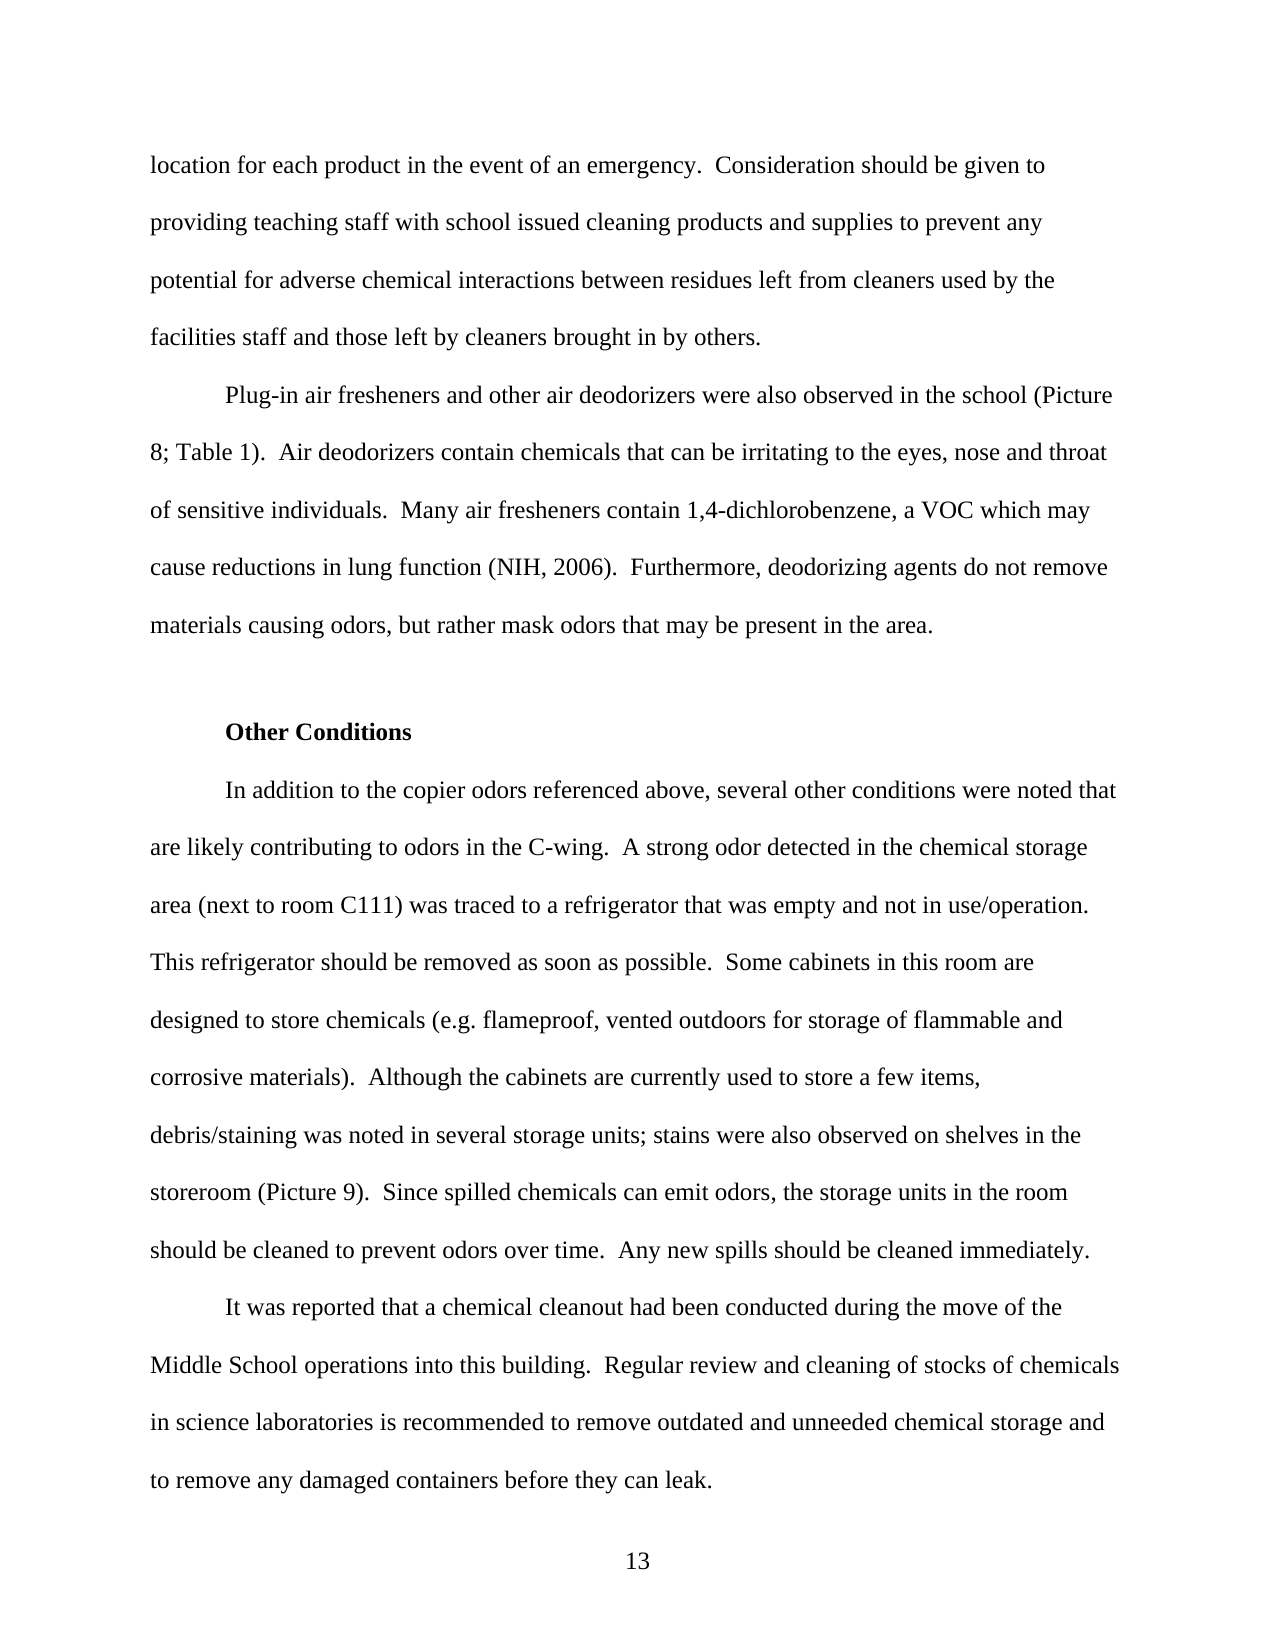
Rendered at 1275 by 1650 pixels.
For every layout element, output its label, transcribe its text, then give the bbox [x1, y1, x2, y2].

text It was reported that a chemical cleanout had been conducted during the move of the Middle School operations into this building. Regular review and cleaning of stocks of chemicals in science laboratories is recommended to remove outdated and unneeded chemical storage and to remove any damaged containers before they can leak. [150, 1292, 1125, 1494]
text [150, 150, 1125, 351]
text Plug-in air fresheners and other air deodorizers were also observed in the school (Picture 8; Table 1). Air deodorizers contain chemicals that can be irritating to the eyes, nose and throat of sensitive individuals. Many air fresheners contain 1,4-dichlorobenzene, a VOC which may cause reductions in lung function (NIH, 2006). Furthermore, deodorizing agents do not remove materials causing odors, but rather mask odors that may be present in the area. [150, 380, 1125, 639]
text In addition to the copier odors referenced above, several other conditions were noted that are likely contributing to odors in the C-wing. A strong odor detected in the chemical storage area (next to room C111) was traced to a refrigerator that was empty and not in use/operation. This refrigerator should be removed as soon as possible. Some cabinets in this room are designed to store chemicals (e.g. flameproof, vented outdoors for storage of flammable and corrosive materials). Although the cabinets are currently used to store a few items, debris/staining was noted in several storage units; stains were also observed on shelves in the storeroom (Picture 9). Since spilled chemicals can emit odors, the storage units in the room should be cleaned to prevent odors over time. Any new spills should be cleaned immediately. [150, 775, 1125, 1264]
subtitle Other Conditions [150, 717, 1125, 746]
